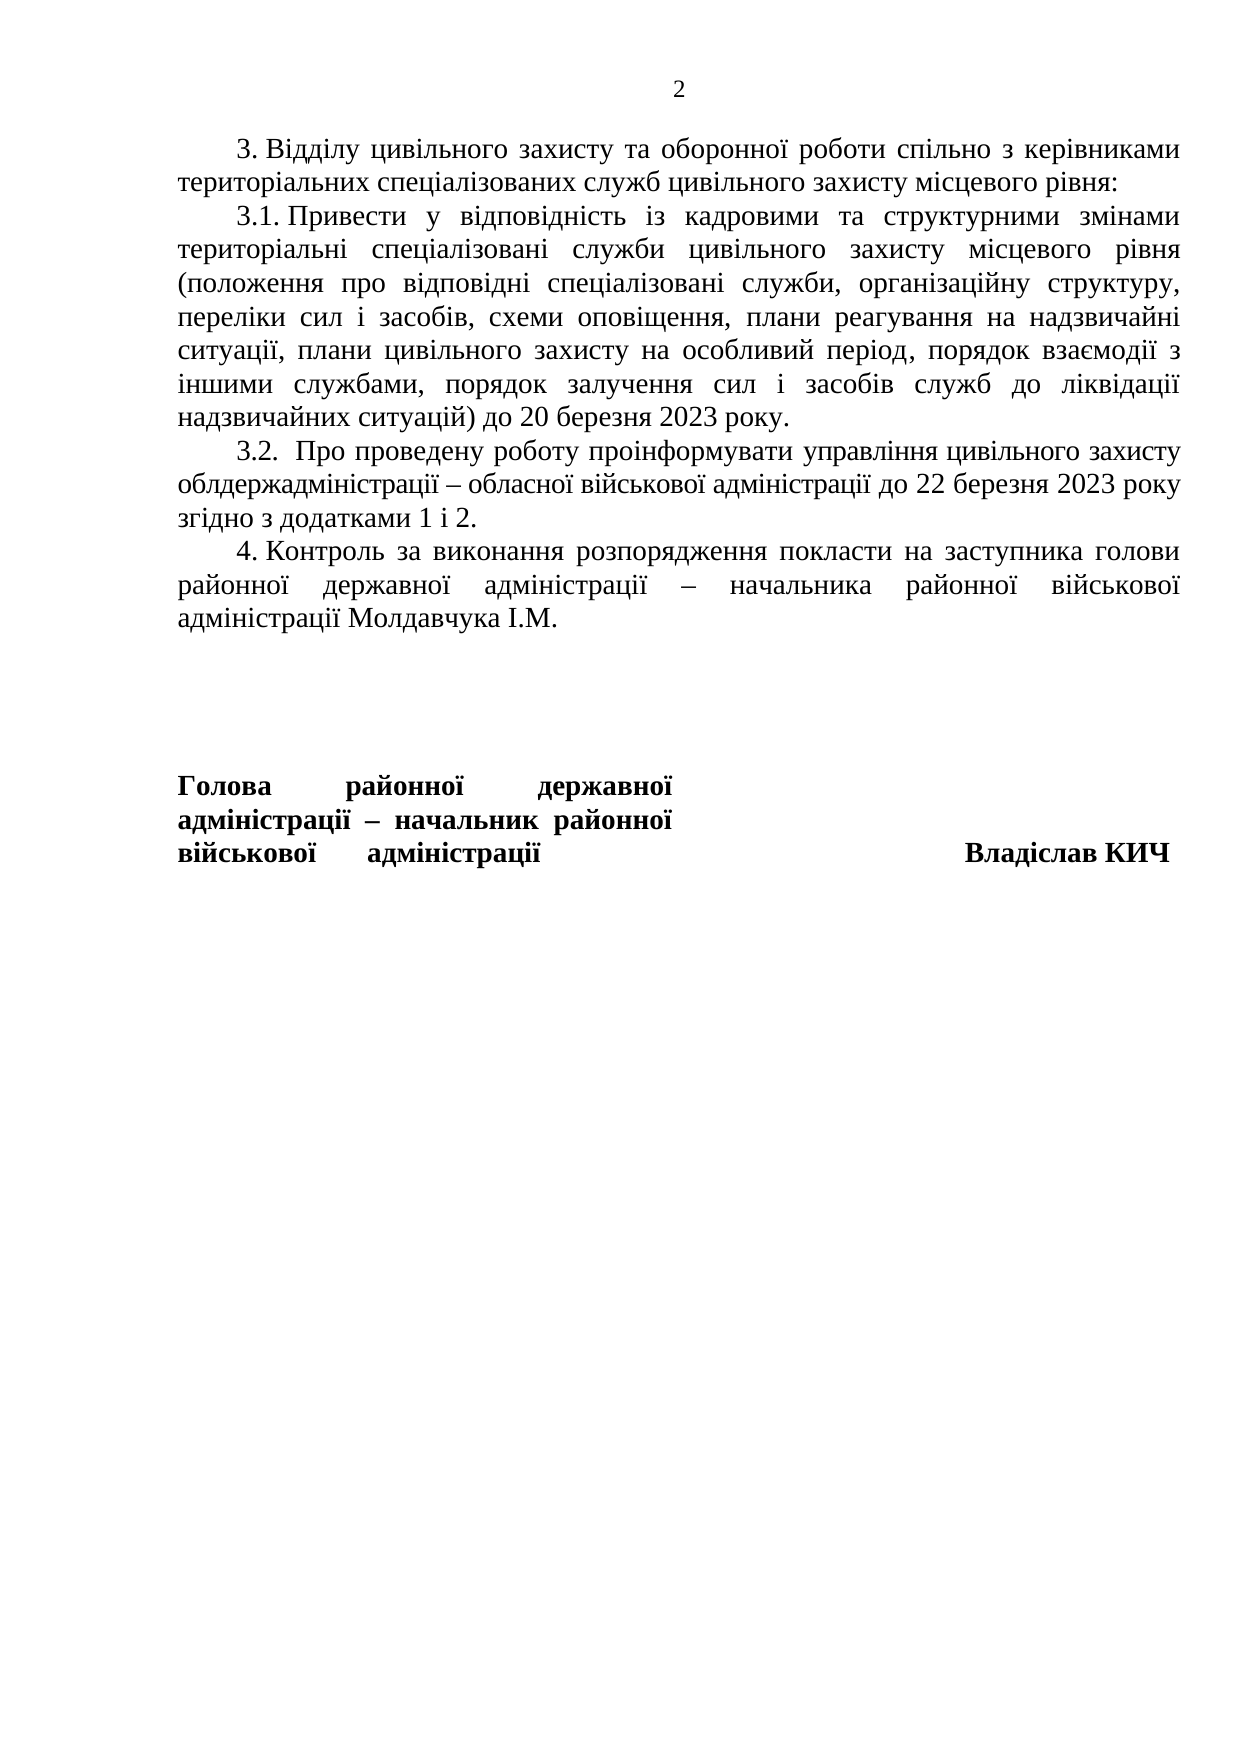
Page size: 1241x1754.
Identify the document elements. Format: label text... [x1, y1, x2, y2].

text 3.2. Про проведену роботу проінформувати управління цивільного захисту облдержадміністрації – обласної військової адміністрації до 22 березня 2023 року згідно з додатками 1 і 2. [177, 433, 1181, 533]
text 4. Контроль за виконання розпорядження покласти на заступника голови районної державної адміністрації – начальника районної військової адміністрації Молдавчука І.М. [177, 533, 1181, 634]
table_header Голова районної державної адміністрації – начальник районної військової адміністрації [166, 768, 683, 869]
table_header Владіслав КИЧ [684, 768, 1190, 869]
text 3. Відділу цивільного захисту та оборонної роботи спільно з керівниками територіальних спеціалізованих служб цивільного захисту місцевого рівня: [177, 131, 1181, 198]
text 3.1. Привести у відповідність із кадровими та структурними змінами територіальні спеціалізовані служби цивільного захисту місцевого рівня (положення про відповідні спеціалізовані служби, організаційну структуру, переліки сил і засобів, схеми оповіщення, плани реагування на надзвичайні ситуації, плани цивільного захисту на особливий період, порядок взаємодії з іншими службами, порядок залучення сил і засобів служб до ліквідації надзвичайних ситуацій) до 20 березня 2023 року. [177, 198, 1181, 433]
